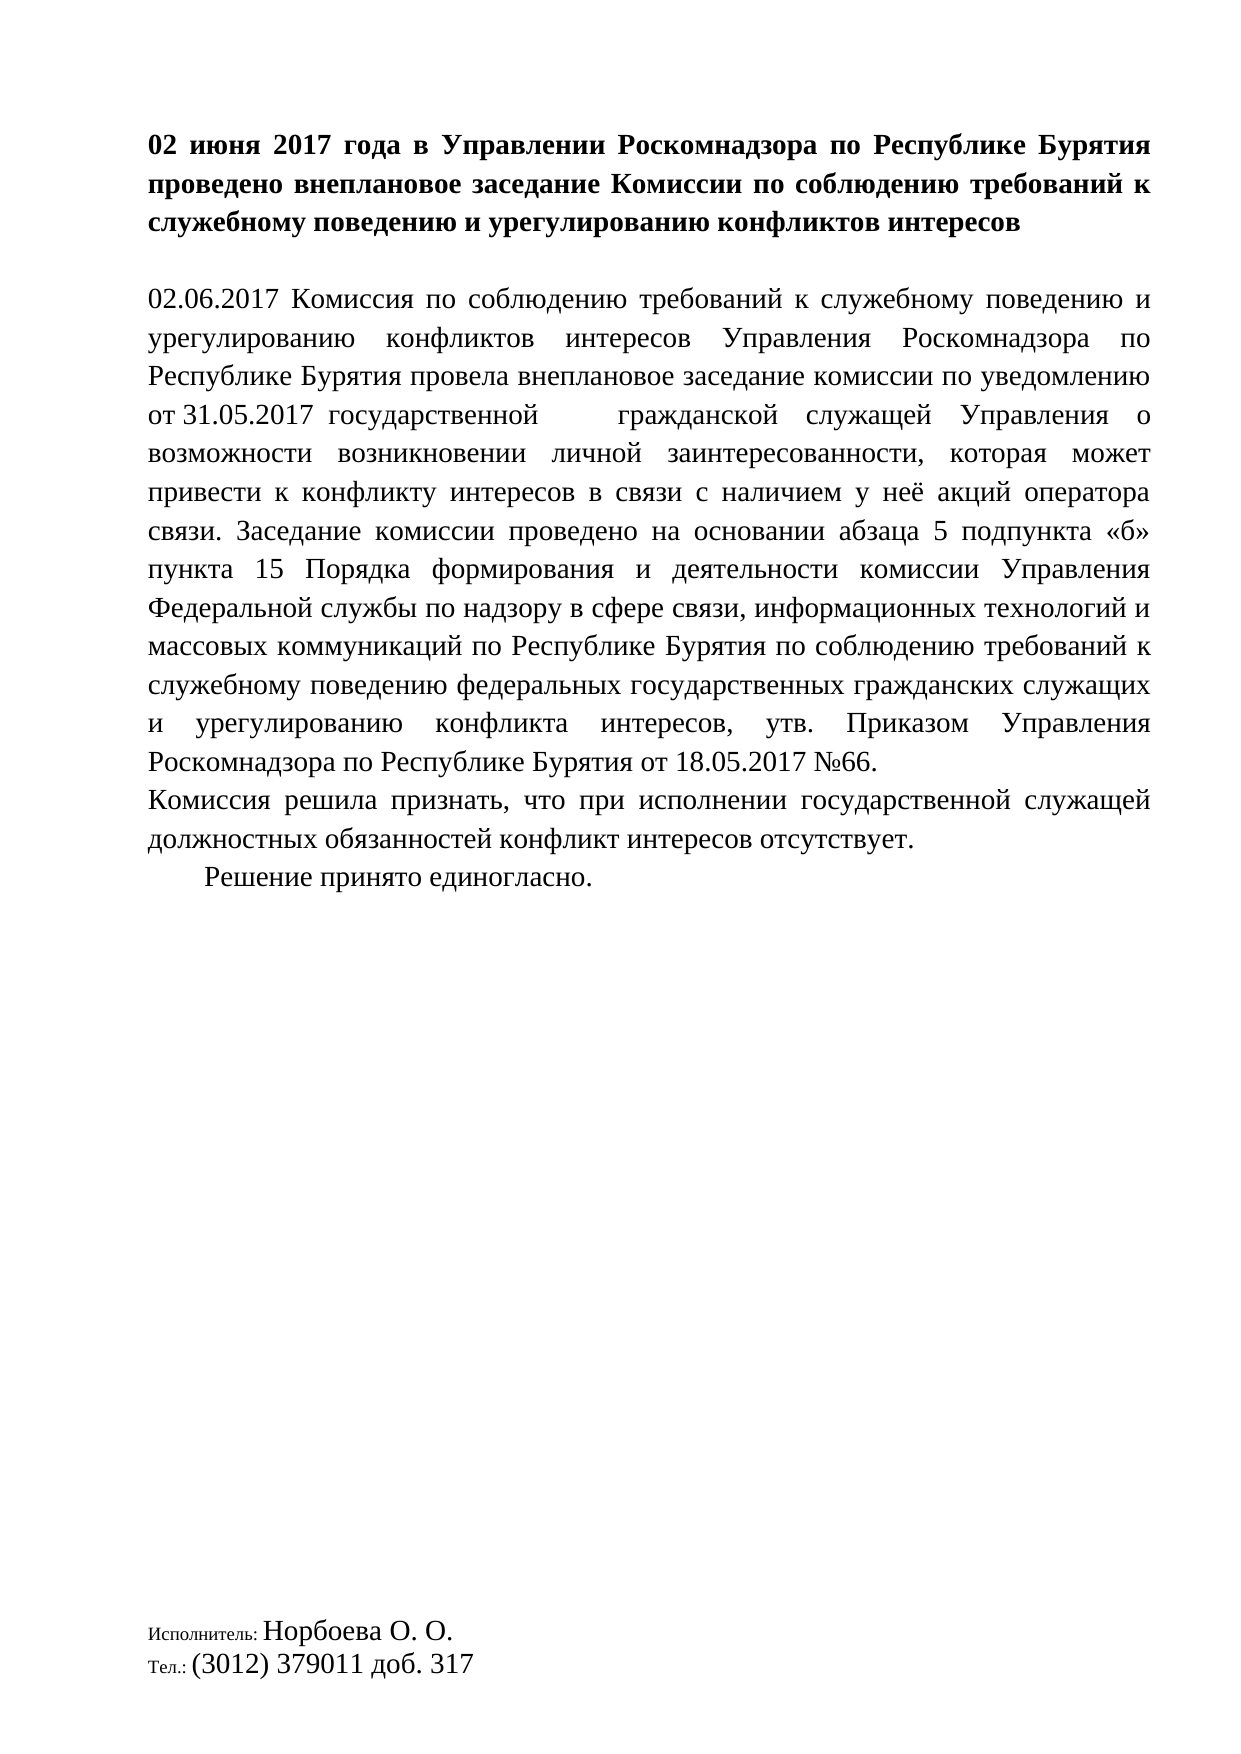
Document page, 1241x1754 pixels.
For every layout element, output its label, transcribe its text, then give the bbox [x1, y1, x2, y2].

text Комиссия решила признать, что при исполнении государственной служащей должностных обязанностей конфликт интересов отсутствует. [148, 782, 1152, 854]
text 02.06.2017 Комиссия по соблюдению требований к служебному поведению и урегулированию конфликтов интересов Управления Роскомнадзора по Республике Бурятия провела внеплановое заседание комиссии по уведомлению от 31.05.2017 государственной гражданской служащей Управления о возможности возникновении личной заинтересованности, которая может привести к конфликту интересов в связи с наличием у неё акций оператора связи. Заседание комиссии проведено на основании абзаца 5 подпункта «б» пункта 15 Порядка формирования и деятельности комиссии Управления Федеральной службы по надзору в сфере связи, информационных технологий и массовых коммуникаций по Республике Бурятия по соблюдению требований к служебному поведению федеральных государственных гражданских служащих и урегулированию конфликта интересов, утв. Приказом Управления Роскомнадзора по Республике Бурятия от 18.05.2017 №66. [148, 281, 1152, 777]
text Решение принято единогласно. [148, 859, 1152, 893]
text 02 июня 2017 года в Управлении Роскомнадзора по Республике Бурятия проведено внеплановое заседание Комиссии по соблюдению требований к служебному поведению и урегулированию конфликтов интересов [148, 127, 1152, 238]
